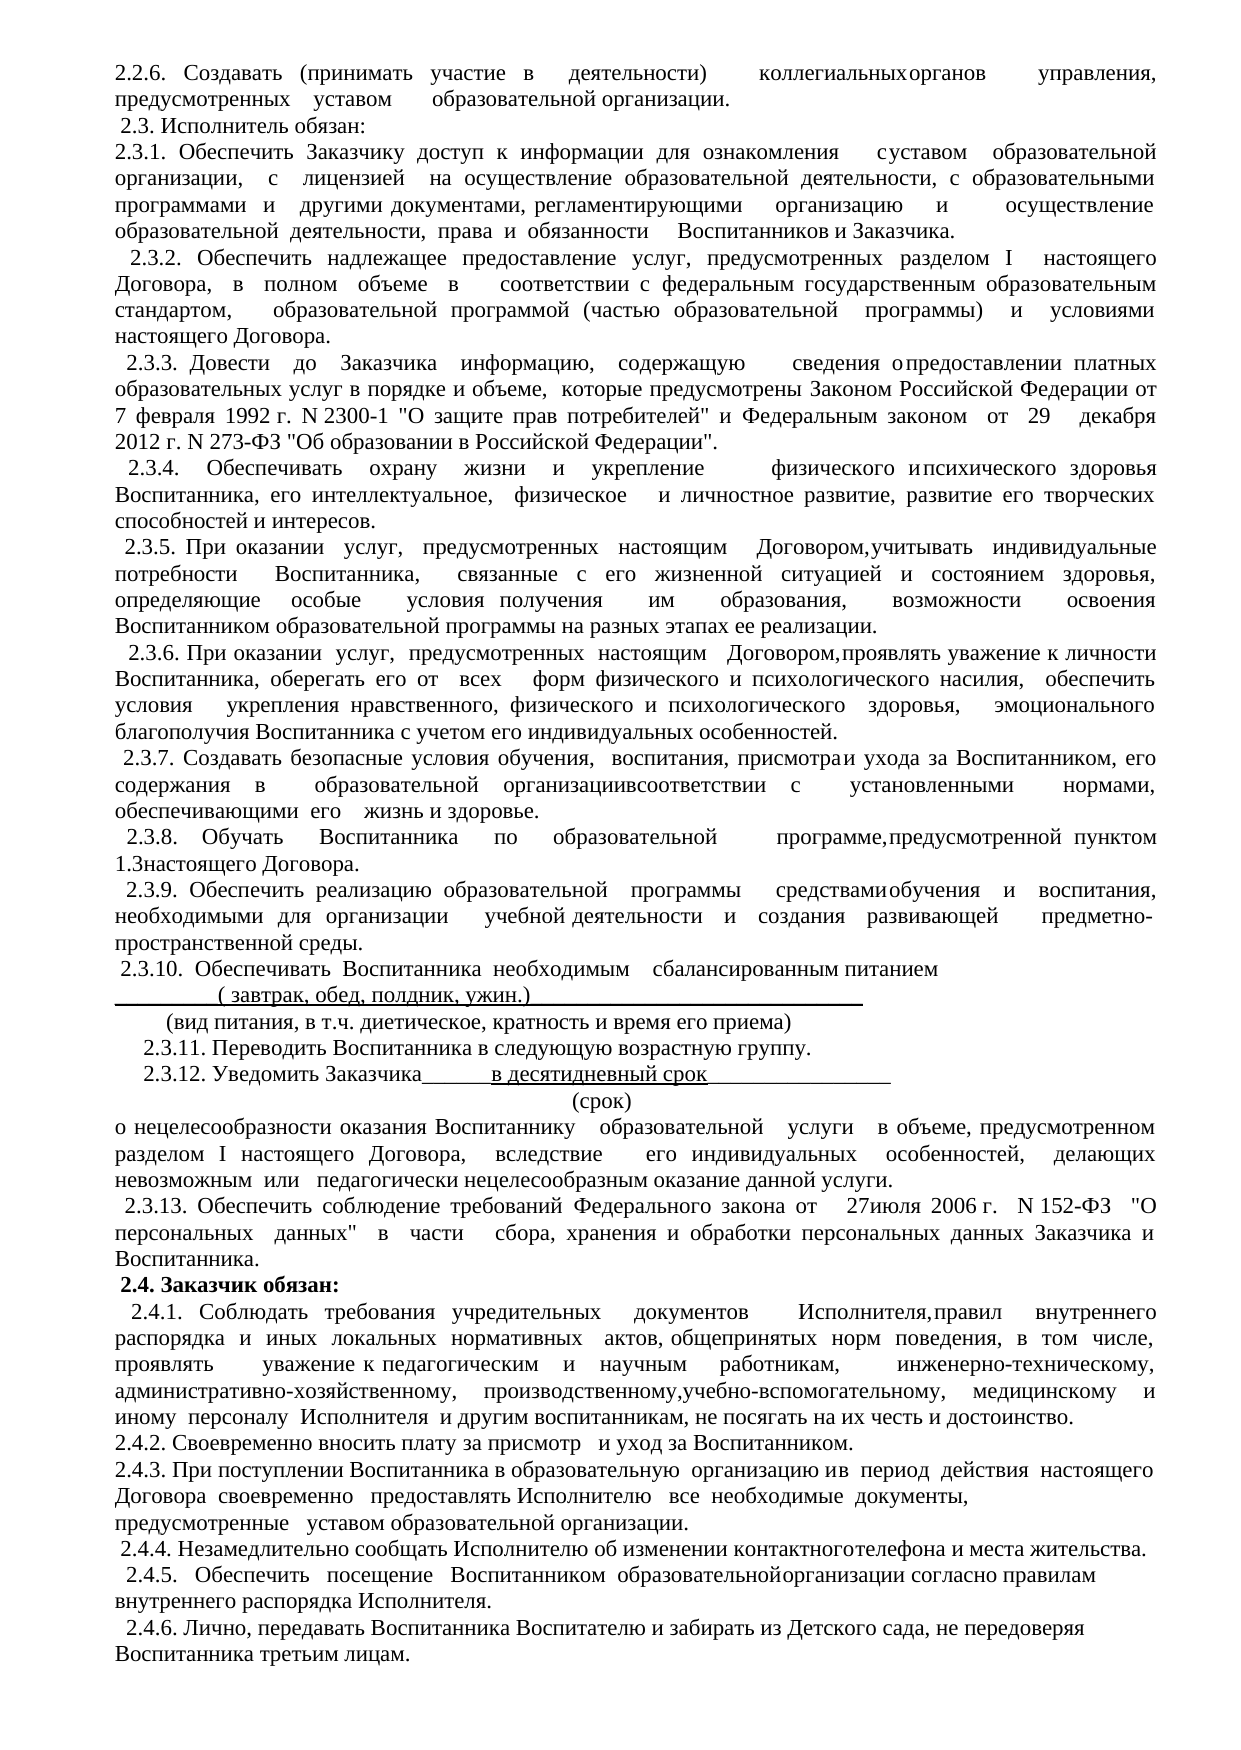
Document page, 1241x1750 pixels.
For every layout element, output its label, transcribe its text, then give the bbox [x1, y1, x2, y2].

text 2.3.4. Обеспечивать охрану жизни и укрепление физического ипсихического здоровья Воспитанника, его интеллектуальное, физическое и личностное развитие, развитие его творческих способностей и интересов. [114, 454, 1157, 533]
text 2.3. Исполнитель обязан: [114, 112, 1157, 138]
text 2.3.13. Обеспечить соблюдение требований Федерального закона от 27июля 2006 г. N 152-ФЗ "О персональных данных" в части сбора, хранения и обработки персональных данных Заказчика и Воспитанника. [114, 1192, 1157, 1271]
text 2.3.8. Обучать Воспитанника по образовательной программе,предусмотренной пунктом 1.3настоящего Договора. [114, 823, 1157, 876]
text 2.4.1. Соблюдать требования учредительных документов Исполнителя,правил внутреннего распорядка и иных локальных нормативных актов, общепринятых норм поведения, в том числе, проявлять уважение к педагогическим и научным работникам, инженерно-техническому, административно-хозяйственному, производственному,учебно-вспомогательному, медицинскому и иному персоналу Исполнителя и другим воспитанникам, не посягать на их честь и достоинство. [114, 1298, 1157, 1429]
text 2.3.6. При оказании услуг, предусмотренных настоящим Договором,проявлять уважение к личности Воспитанника, оберегать его от всех форм физического и психологического насилия, обеспечить условия укрепления нравственного, физического и психологического здоровья, эмоционального благополучия Воспитанника с учетом его индивидуальных особенностей. [114, 639, 1157, 744]
text (срок) [114, 1087, 1157, 1113]
text 2.3.5. При оказании услуг, предусмотренных настоящим Договором,учитывать индивидуальные потребности Воспитанника, связанные с его жизненной ситуацией и состоянием здоровья, определяющие особые условия получения им образования, возможности освоения Воспитанником образовательной программы на разных этапах ее реализации. [114, 533, 1157, 639]
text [114, 1614, 1157, 1667]
text (вид питания, в т.ч. диетическое, кратность и время его приема) [114, 1008, 1157, 1034]
text 2.2.6. Создавать (принимать участие в деятельности) коллегиальныхорганов управления, предусмотренных уставом образовательной организации. [114, 59, 1157, 112]
text _________( завтрак, обед, полдник, ужин.)_____________________________ [114, 981, 1157, 1008]
text 2.3.3. Довести до Заказчика информацию, содержащую сведения опредоставлении платных образовательных услуг в порядке и объеме, которые предусмотрены Законом Российской Федерации от 7 февраля 1992 г. N 2300-1 "О защите прав потребителей" и Федеральным законом от 29 декабря 2012 г. N 273-ФЗ "Об образовании в Российской Федерации". [114, 349, 1157, 454]
text 2.4.5. Обеспечить посещение Воспитанником образовательнойорганизации согласно правилам внутреннего распорядка Исполнителя. [114, 1561, 1157, 1614]
text 2.3.7. Создавать безопасные условия обучения, воспитания, присмотраи ухода за Воспитанником, его содержания в образовательной организациивсоответствии с установленными нормами, обеспечивающими его жизнь и здоровье. [114, 744, 1157, 823]
text 2.4.2. Своевременно вносить плату за присмотр и уход за Воспитанником. [114, 1429, 1157, 1456]
text 2.3.1. Обеспечить Заказчику доступ к информации для ознакомления суставом образовательной организации, с лицензией на осуществление образовательной деятельности, с образовательными программами и другими документами, регламентирующими организацию и осуществление образовательной деятельности, права и обязанности Воспитанников и Заказчика. [114, 138, 1157, 243]
text 2.3.9. Обеспечить реализацию образовательной программы средствамиобучения и воспитания, необходимыми для организации учебной деятельности и создания развивающей предметно-пространственной среды. [114, 876, 1157, 955]
text 2.3.2. Обеспечить надлежащее предоставление услуг, предусмотренных разделом I настоящего Договора, в полном объеме в соответствии с федеральным государственным образовательным стандартом, образовательной программой (частью образовательной программы) и условиями настоящего Договора. [114, 243, 1157, 349]
text 2.3.10. Обеспечивать Воспитанника необходимым сбалансированным питанием [114, 955, 1157, 981]
text 2.3.11. Переводить Воспитанника в следующую возрастную группу. [114, 1034, 1157, 1061]
text 2.3.12. Уведомить Заказчика______в десятидневный срок________________ [114, 1061, 1157, 1087]
text 2.4.3. При поступлении Воспитанника в образовательную организацию ив период действия настоящего Договора своевременно предоставлять Исполнителю все необходимые документы, предусмотренные уставом образовательной организации. [114, 1456, 1157, 1535]
text о нецелесообразности оказания Воспитаннику образовательной услуги в объеме, предусмотренном разделом I настоящего Договора, вследствие его индивидуальных особенностей, делающих невозможным или педагогически нецелесообразным оказание данной услуги. [114, 1113, 1157, 1192]
text 2.4. Заказчик обязан: [114, 1271, 1157, 1298]
text 2.4.4. Незамедлительно сообщать Исполнителю об изменении контактноготелефона и места жительства. [114, 1535, 1157, 1561]
